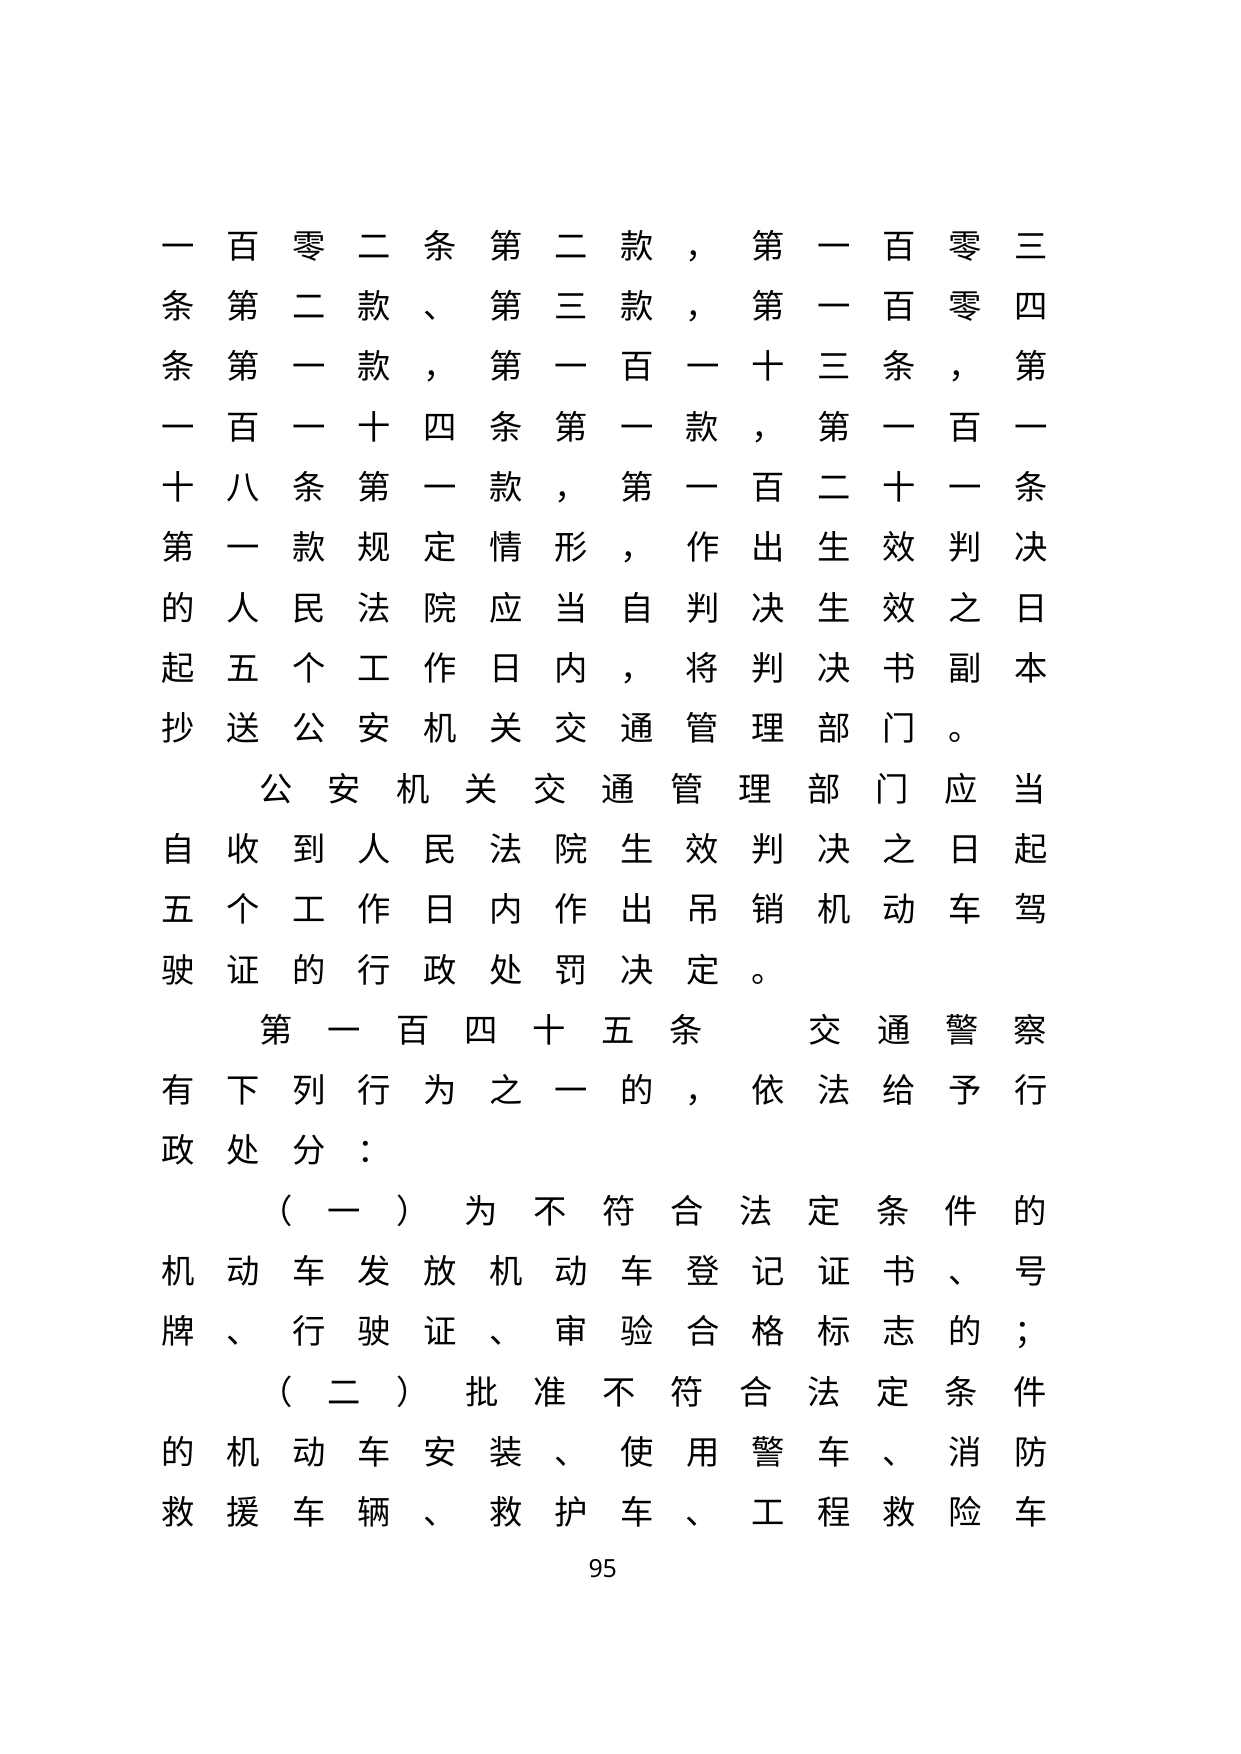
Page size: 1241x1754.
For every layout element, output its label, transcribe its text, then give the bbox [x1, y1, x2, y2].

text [161, 213, 1079, 756]
text （一）为不符合法定条件的机动车发放机动车登记证书、号牌、行驶证、审验合格标志的； [161, 1178, 1079, 1359]
text 公安机关交通管理部门应当自收到人民法院生效判决之日起五个工作日内作出吊销机动车驾驶证的行政处罚决定。 [161, 756, 1079, 998]
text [161, 1359, 1079, 1540]
text 第一百四十五条 交通警察有下列行为之一的，依法给予行政处分： [161, 998, 1079, 1178]
